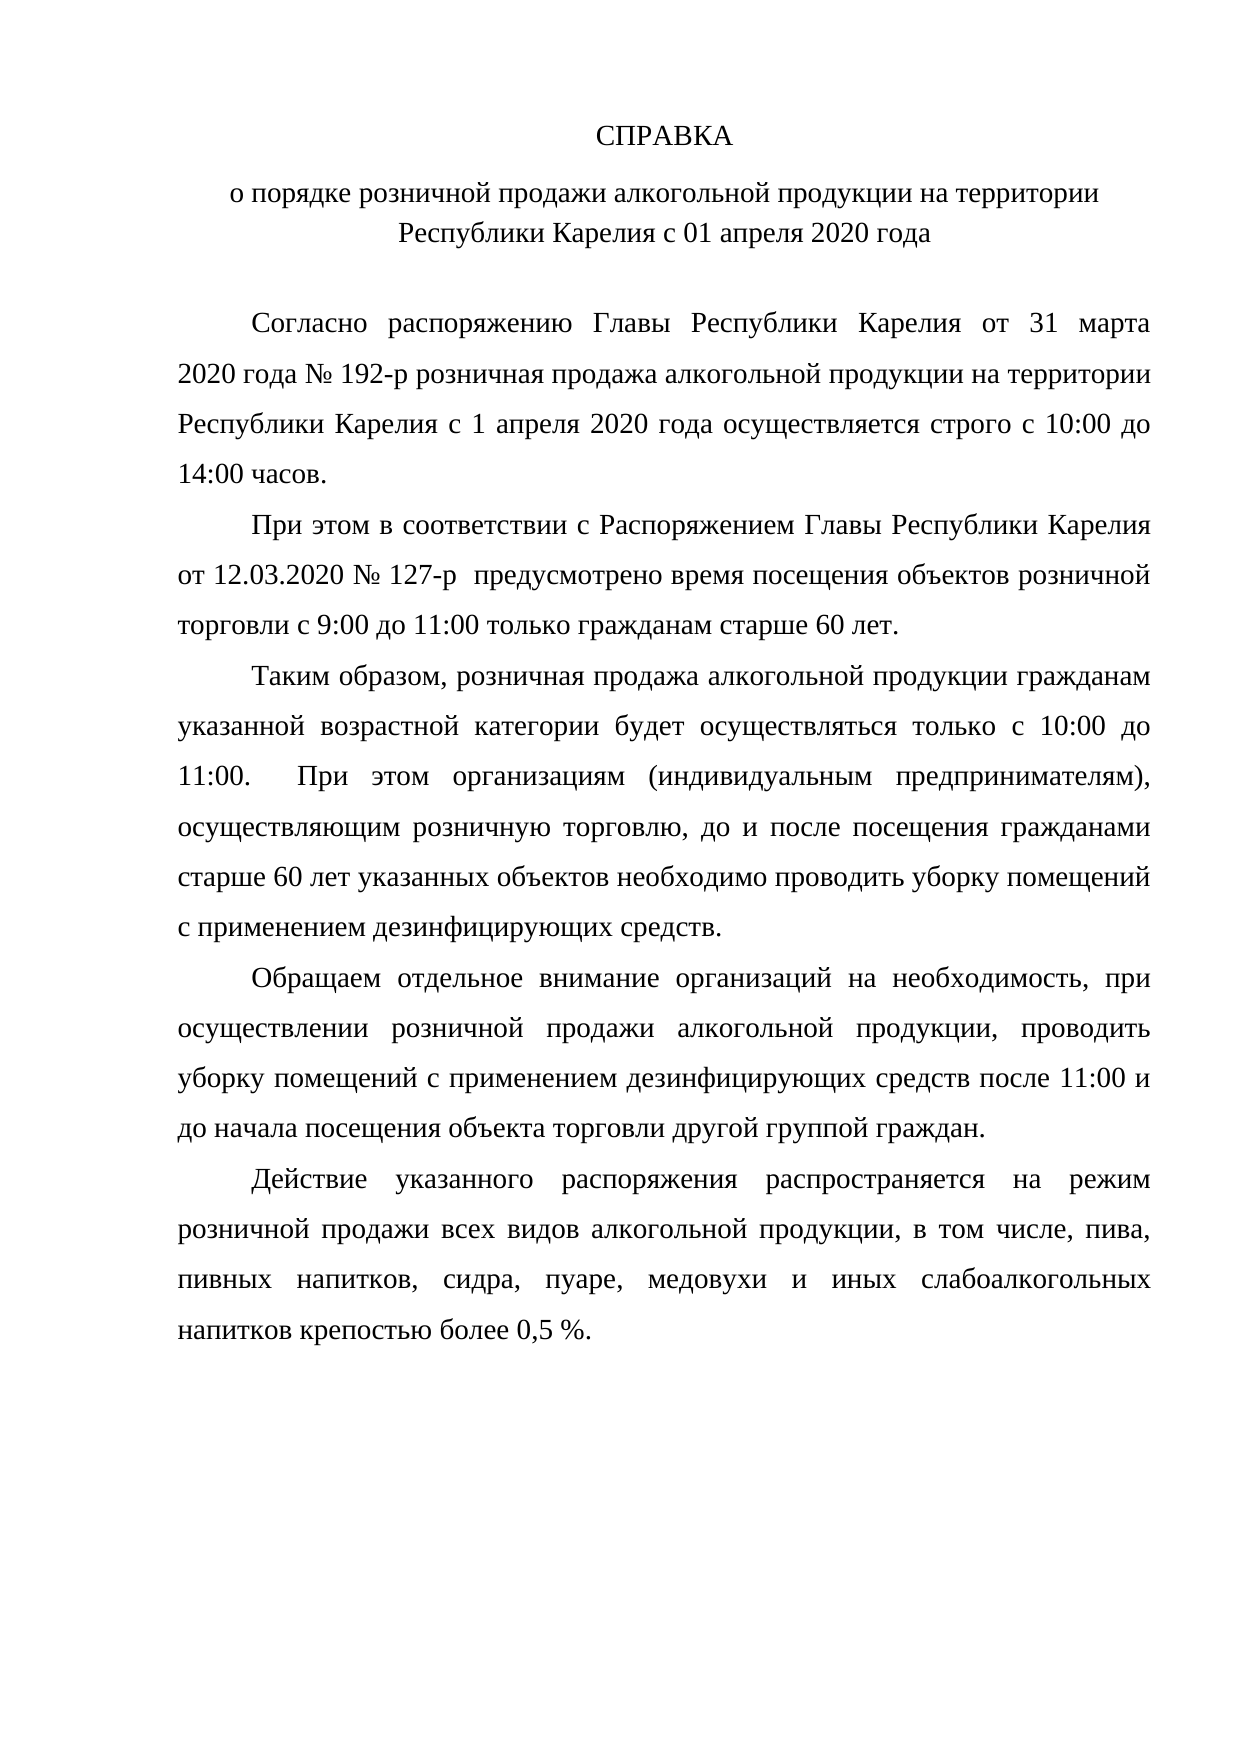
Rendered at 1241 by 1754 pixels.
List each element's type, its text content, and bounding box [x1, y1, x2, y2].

text Таким образом, розничная продажа алкогольной продукции гражданам указанной возрастной категории будет осуществляться только с 10:00 до 11:00. При этом организациям (индивидуальным предпринимателям), осуществляющим розничную торговлю, до и после посещения гражданами старше 60 лет указанных объектов необходимо проводить уборку помещений с применением дезинфицирующих средств. [177, 658, 1152, 943]
text При этом в соответствии с Распоряжением Главы Республики Карелия от 12.03.2020 № 127-р предусмотрено время посещения объектов розничной торговли с 9:00 до 11:00 только гражданам старше 60 лет. [177, 507, 1152, 641]
text Обращаем отдельное внимание организаций на необходимость, при осуществлении розничной продажи алкогольной продукции, проводить уборку помещений с применением дезинфицирующих средств после 11:00 и до начала посещения объекта торговли другой группой граждан. [177, 960, 1152, 1144]
text о порядке розничной продажи алкогольной продукции на территории Республики Карелия с 01 апреля 2020 года [177, 175, 1152, 249]
text Действие указанного распоряжения распространяется на режим розничной продажи всех видов алкогольной продукции, в том числе, пива, пивных напитков, сидра, пуаре, медовухи и иных слабоалкогольных напитков крепостью более 0,5 %. [177, 1161, 1152, 1345]
text Согласно распоряжению Главы Республики Карелия от 31 марта 2020 года № 192-р розничная продажа алкогольной продукции на территории Республики Карелия с 1 апреля 2020 года осуществляется строго с 10:00 до 14:00 часов. [177, 306, 1152, 490]
text СПРАВКА [177, 118, 1152, 152]
